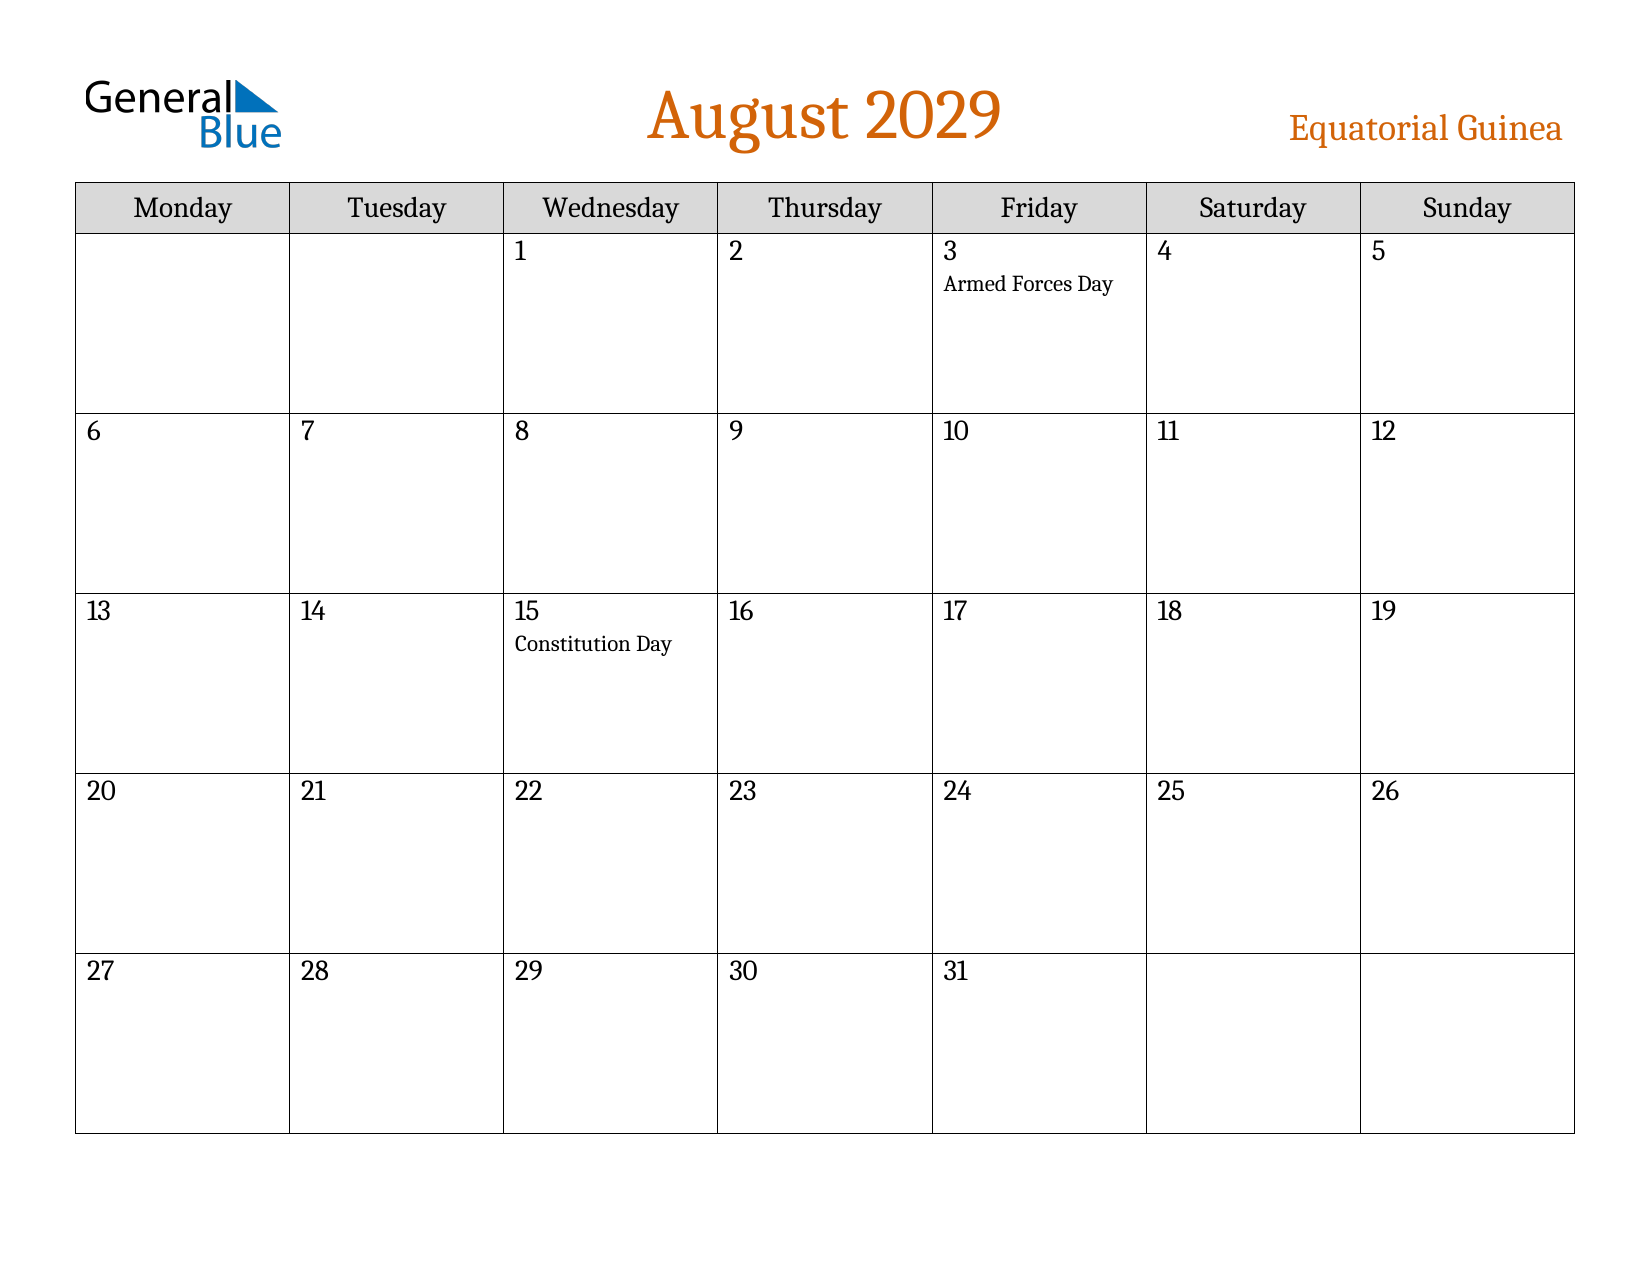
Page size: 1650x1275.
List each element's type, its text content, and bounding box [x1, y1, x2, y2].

table_cell [933, 630, 1146, 773]
table_cell 12 [1361, 414, 1574, 450]
table_cell 17 [933, 594, 1146, 630]
table_cell Sunday [1361, 183, 1574, 233]
table_cell [718, 990, 932, 1133]
table_cell [1147, 450, 1360, 593]
table_cell [1361, 270, 1574, 413]
table_header August 2029 [504, 75, 1146, 182]
table_cell Wednesday [504, 183, 717, 233]
table_cell 28 [290, 954, 503, 990]
table_cell 10 [933, 414, 1146, 450]
table_cell [504, 990, 717, 1133]
table_cell 23 [718, 774, 932, 810]
table_cell Thursday [718, 183, 932, 233]
table_cell 30 [718, 954, 932, 990]
table_cell 25 [1147, 774, 1360, 810]
table_cell 26 [1361, 774, 1574, 810]
table_cell [718, 810, 932, 953]
table_cell 22 [504, 774, 717, 810]
table_cell [290, 270, 503, 413]
table_cell [290, 810, 503, 953]
table_cell 18 [1147, 594, 1360, 630]
table_cell [290, 234, 503, 270]
table_cell [76, 234, 289, 270]
table_cell 24 [933, 774, 1146, 810]
table_header Equatorial Guinea [1146, 75, 1574, 182]
table_cell 7 [290, 414, 503, 450]
picture [86, 80, 281, 148]
table_cell 4 [1147, 234, 1360, 270]
table_cell [76, 270, 289, 413]
table_cell 27 [76, 954, 289, 990]
table_cell [718, 450, 932, 593]
table_cell [76, 630, 289, 773]
table_cell Friday [933, 183, 1146, 233]
table_cell [933, 810, 1146, 953]
table_cell [718, 270, 932, 413]
table_cell [504, 450, 717, 593]
table_cell 19 [1361, 594, 1574, 630]
table_cell Tuesday [290, 183, 503, 233]
table_cell 13 [76, 594, 289, 630]
table_cell 8 [504, 414, 717, 450]
table_cell 2 [718, 234, 932, 270]
table_cell Saturday [1147, 183, 1360, 233]
table_cell 14 [290, 594, 503, 630]
table_cell [1147, 270, 1360, 413]
table_cell Armed Forces Day [933, 270, 1146, 413]
table_cell 9 [718, 414, 932, 450]
table_cell 6 [76, 414, 289, 450]
table_cell 31 [933, 954, 1146, 990]
table_cell [504, 270, 717, 413]
table_cell 15 [504, 594, 717, 630]
table_cell [1147, 954, 1360, 990]
table_cell [76, 450, 289, 593]
table_cell [718, 630, 932, 773]
table_cell [290, 450, 503, 593]
table_cell 11 [1147, 414, 1360, 450]
table_cell [1147, 990, 1360, 1133]
table_cell 21 [290, 774, 503, 810]
table_cell [1361, 810, 1574, 953]
table_cell 16 [718, 594, 932, 630]
table_cell 5 [1361, 234, 1574, 270]
table_cell [504, 810, 717, 953]
table_cell [290, 990, 503, 1133]
table_cell [1361, 450, 1574, 593]
table_cell Monday [76, 183, 289, 233]
table_cell [1147, 810, 1360, 953]
table_cell 29 [504, 954, 717, 990]
table_cell [1361, 954, 1574, 990]
table_cell [76, 990, 289, 1133]
table_cell [1361, 630, 1574, 773]
table_cell [290, 630, 503, 773]
table_cell [933, 450, 1146, 593]
table_cell 1 [504, 234, 717, 270]
table_header [76, 75, 503, 182]
table_cell [933, 990, 1146, 1133]
table_cell 20 [76, 774, 289, 810]
table_cell Constitution Day [504, 630, 717, 773]
table_cell [1361, 990, 1574, 1133]
table_cell [1147, 630, 1360, 773]
table_cell 3 [933, 234, 1146, 270]
table_cell [76, 810, 289, 953]
